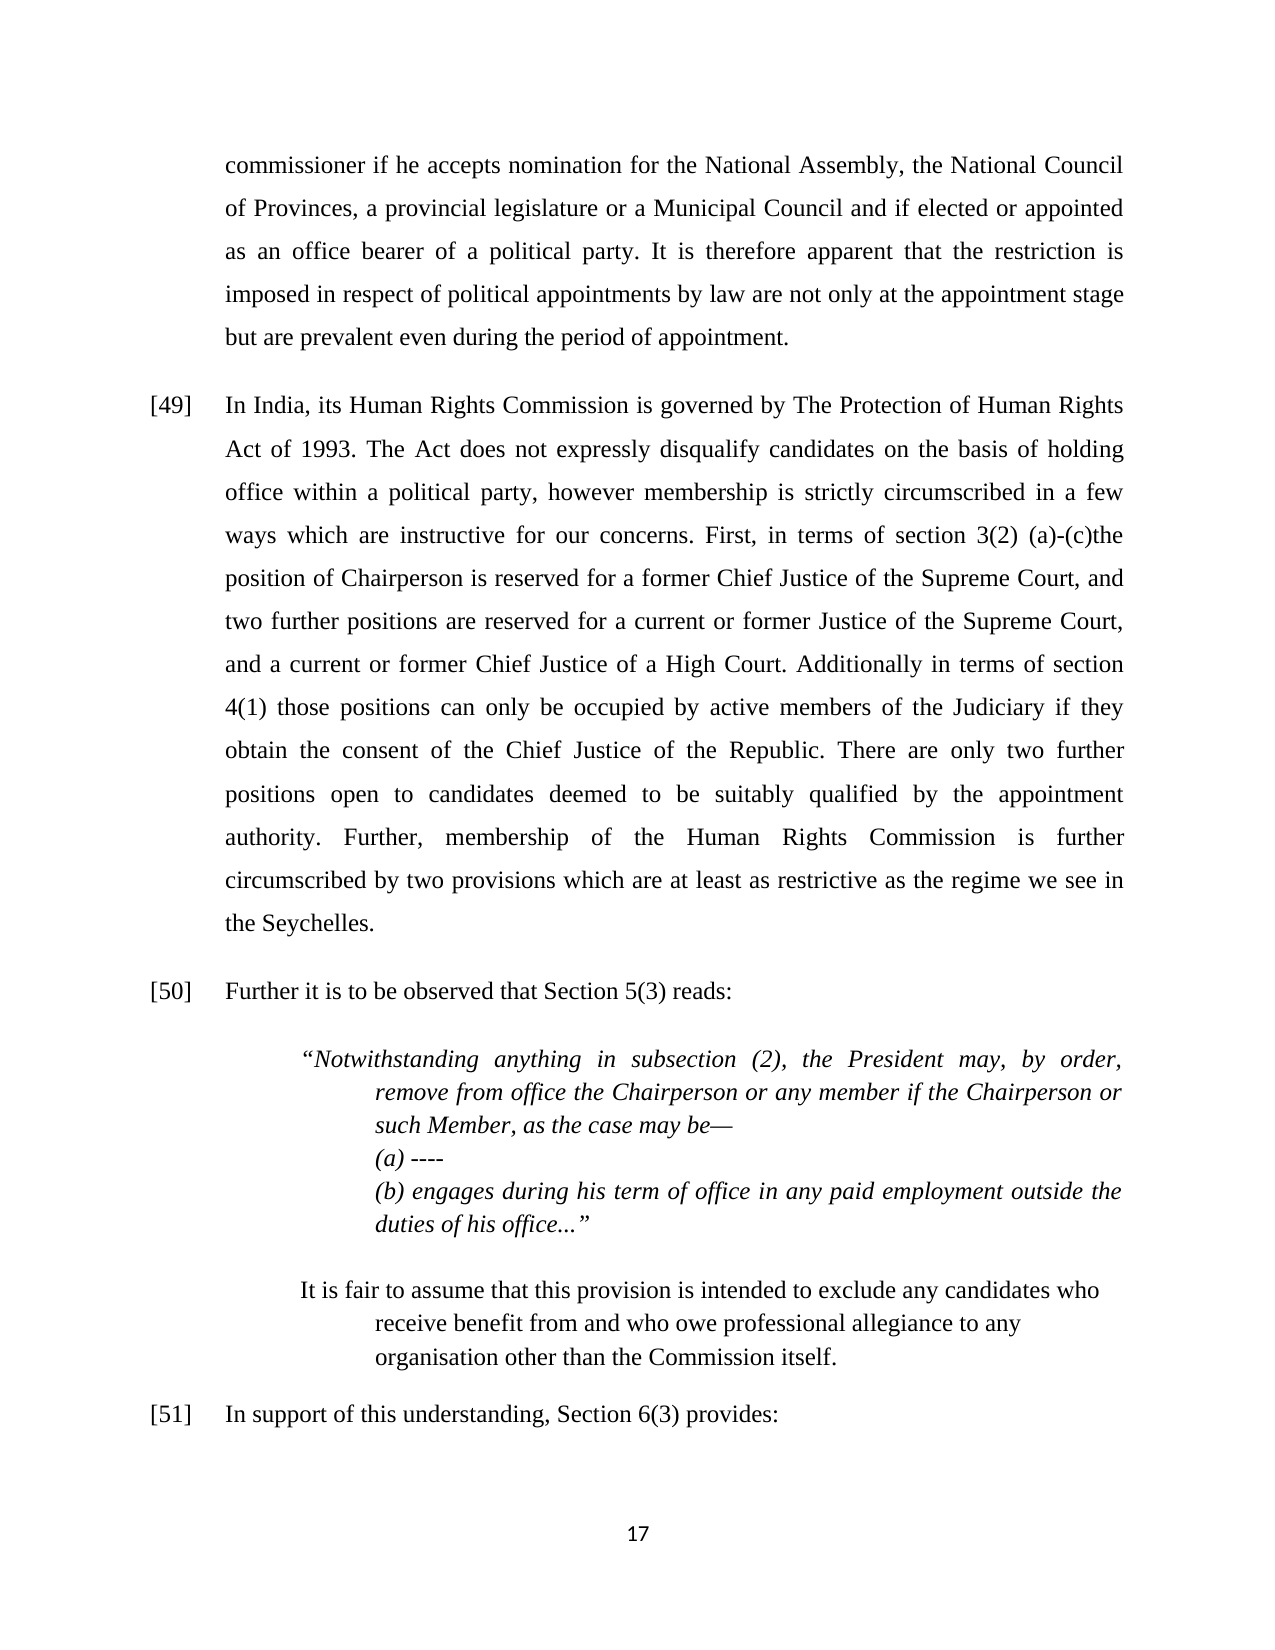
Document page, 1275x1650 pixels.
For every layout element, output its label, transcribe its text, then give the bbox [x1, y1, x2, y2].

list [50] Further it is to be observed that Section 5(3) reads: [150, 976, 1125, 1005]
text (b) engages during his term of office in any paid employment outside the duties of his office...” [300, 1176, 1125, 1238]
text “Notwithstanding anything in subsection (2), the President may, by order, remove from office the Chairperson or any member if the Chairperson or such Member, as the case may be— [300, 1044, 1125, 1139]
text (a) ---- [300, 1143, 1125, 1172]
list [150, 150, 1125, 351]
list [49] In India, its Human Rights Commission is governed by The Protection of Human Rights Act of 1993. The Act does not expressly disqualify candidates on the basis of holding office within a political party, however membership is strictly circumscribed in a few ways which are instructive for our concerns. First, in terms of section 3(2) (a)-(c)the position of Chairperson is reserved for a former Chief Justice of the Supreme Court, and two further positions are reserved for a current or former Justice of the Supreme Court, and a current or former Chief Justice of a High Court. Additionally in terms of section 4(1) those positions can only be occupied by active members of the Judiciary if they obtain the consent of the Chief Justice of the Republic. There are only two further positions open to candidates deemed to be suitably qualified by the appointment authority. Further, membership of the Human Rights Commission is further circumscribed by two provisions which are at least as restrictive as the regime we see in the Seychelles. [150, 391, 1125, 937]
text It is fair to assume that this provision is intended to exclude any candidates who receive benefit from and who owe professional allegiance to any organisation other than the Commission itself. [300, 1276, 1125, 1370]
list [51] In support of this understanding, Section 6(3) provides: [150, 1399, 1125, 1428]
